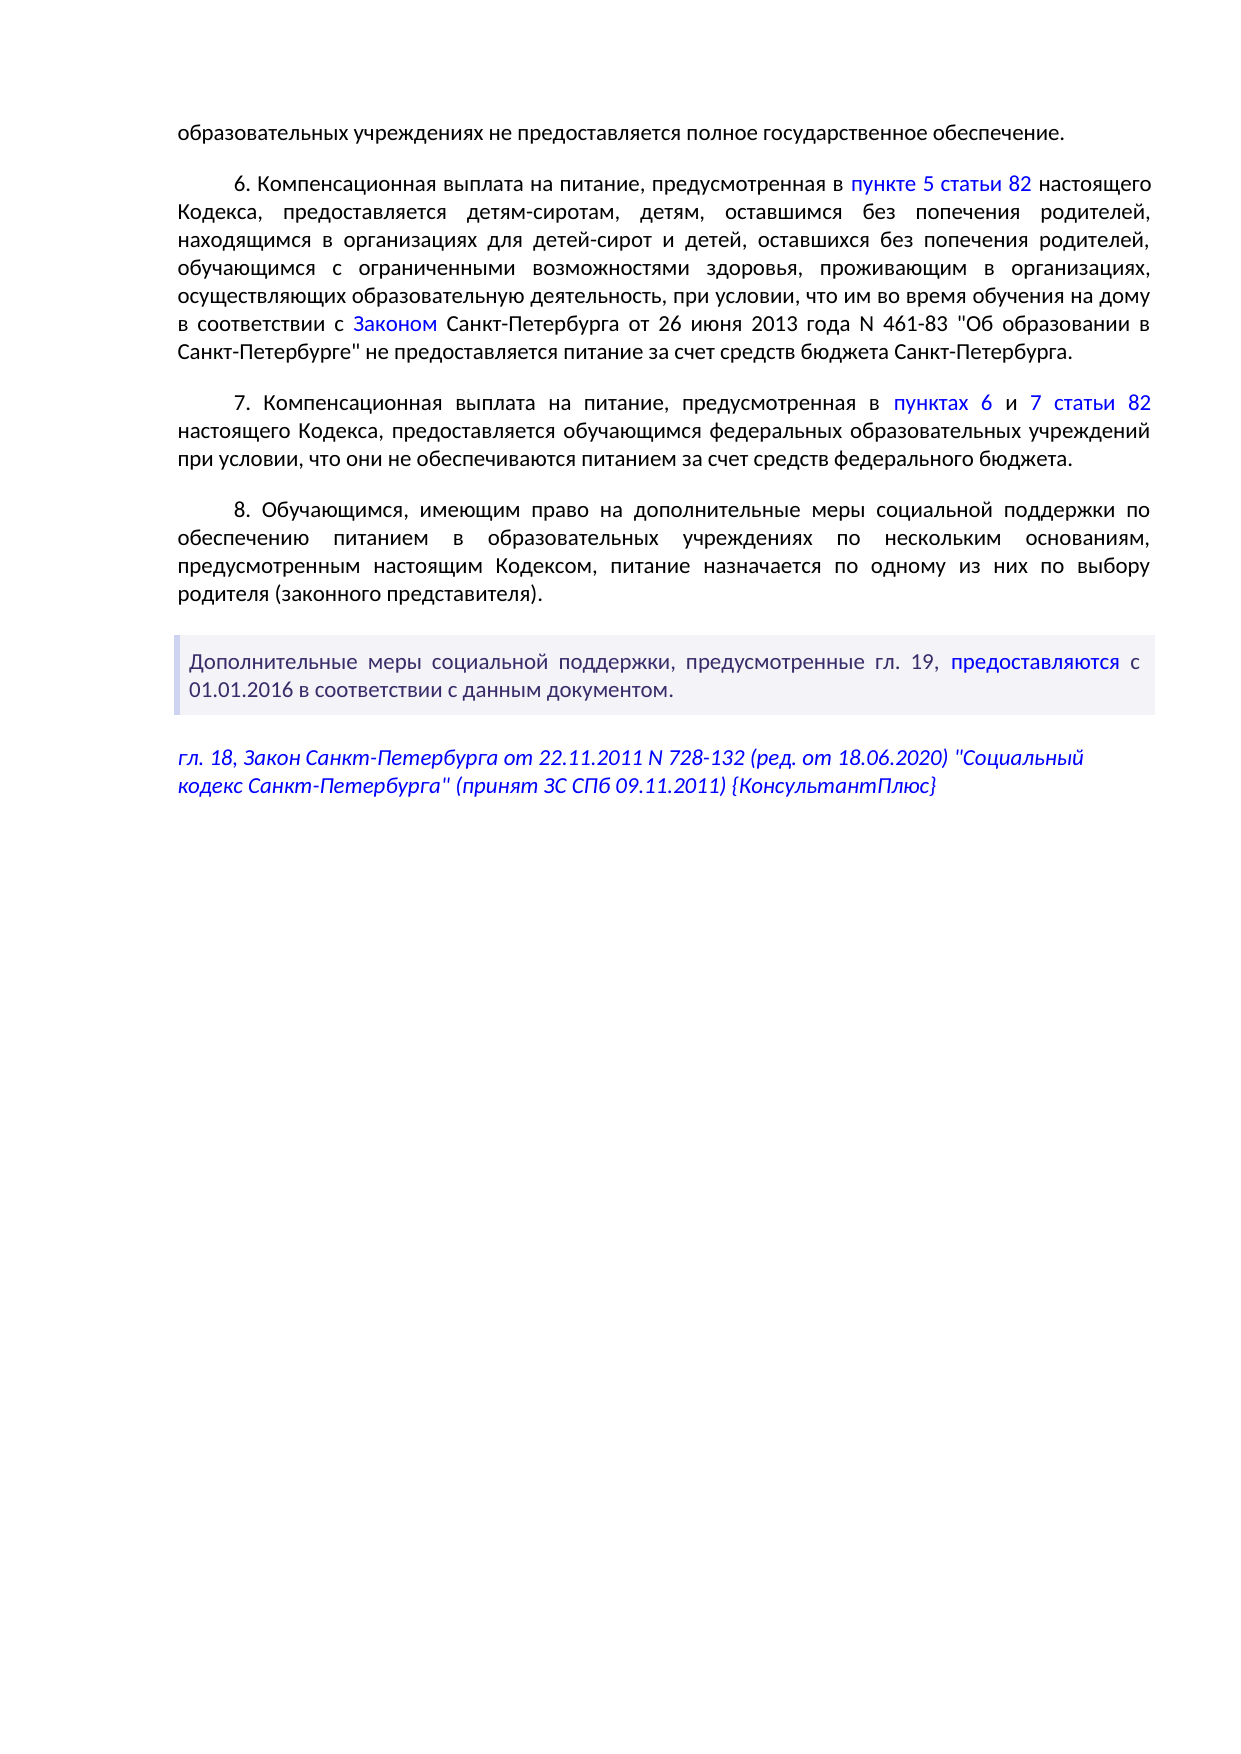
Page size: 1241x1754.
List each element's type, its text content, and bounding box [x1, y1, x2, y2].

text 8. Обучающимся, имеющим право на дополнительные меры социальной поддержки по обеспечению питанием в образовательных учреждениях по нескольким основаниям, предусмотренным настоящим Кодексом, питание назначается по одному из них по выбору родителя (законного представителя). [177, 495, 1152, 607]
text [177, 118, 1152, 146]
text гл. 18, Закон Санкт-Петербурга от 22.11.2011 N 728-132 (ред. от 18.06.2020) "Социальный кодекс Санкт-Петербурга" (принят ЗС СПб 09.11.2011) {КонсультантПлюс} [177, 715, 1152, 827]
table_header Дополнительные меры социальной поддержки, предусмотренные гл. 19, предоставляются с 01.01.2016 в соответствии с данным документом. [180, 635, 1149, 715]
text 7. Компенсационная выплата на питание, предусмотренная в пунктах 6 и 7 статьи 82 настоящего Кодекса, предоставляется обучающимся федеральных образовательных учреждений при условии, что они не обеспечиваются питанием за счет средств федерального бюджета. [177, 388, 1152, 472]
text 6. Компенсационная выплата на питание, предусмотренная в пункте 5 статьи 82 настоящего Кодекса, предоставляется детям-сиротам, детям, оставшимся без попечения родителей, находящимся в организациях для детей-сирот и детей, оставшихся без попечения родителей, обучающимся с ограниченными возможностями здоровья, проживающим в организациях, осуществляющих образовательную деятельность, при условии, что им во время обучения на дому в соответствии с Законом Санкт-Петербурга от 26 июня 2013 года N 461-83 "Об образовании в Санкт-Петербурге" не предоставляется питание за счет средств бюджета Санкт-Петербурга. [177, 169, 1152, 365]
